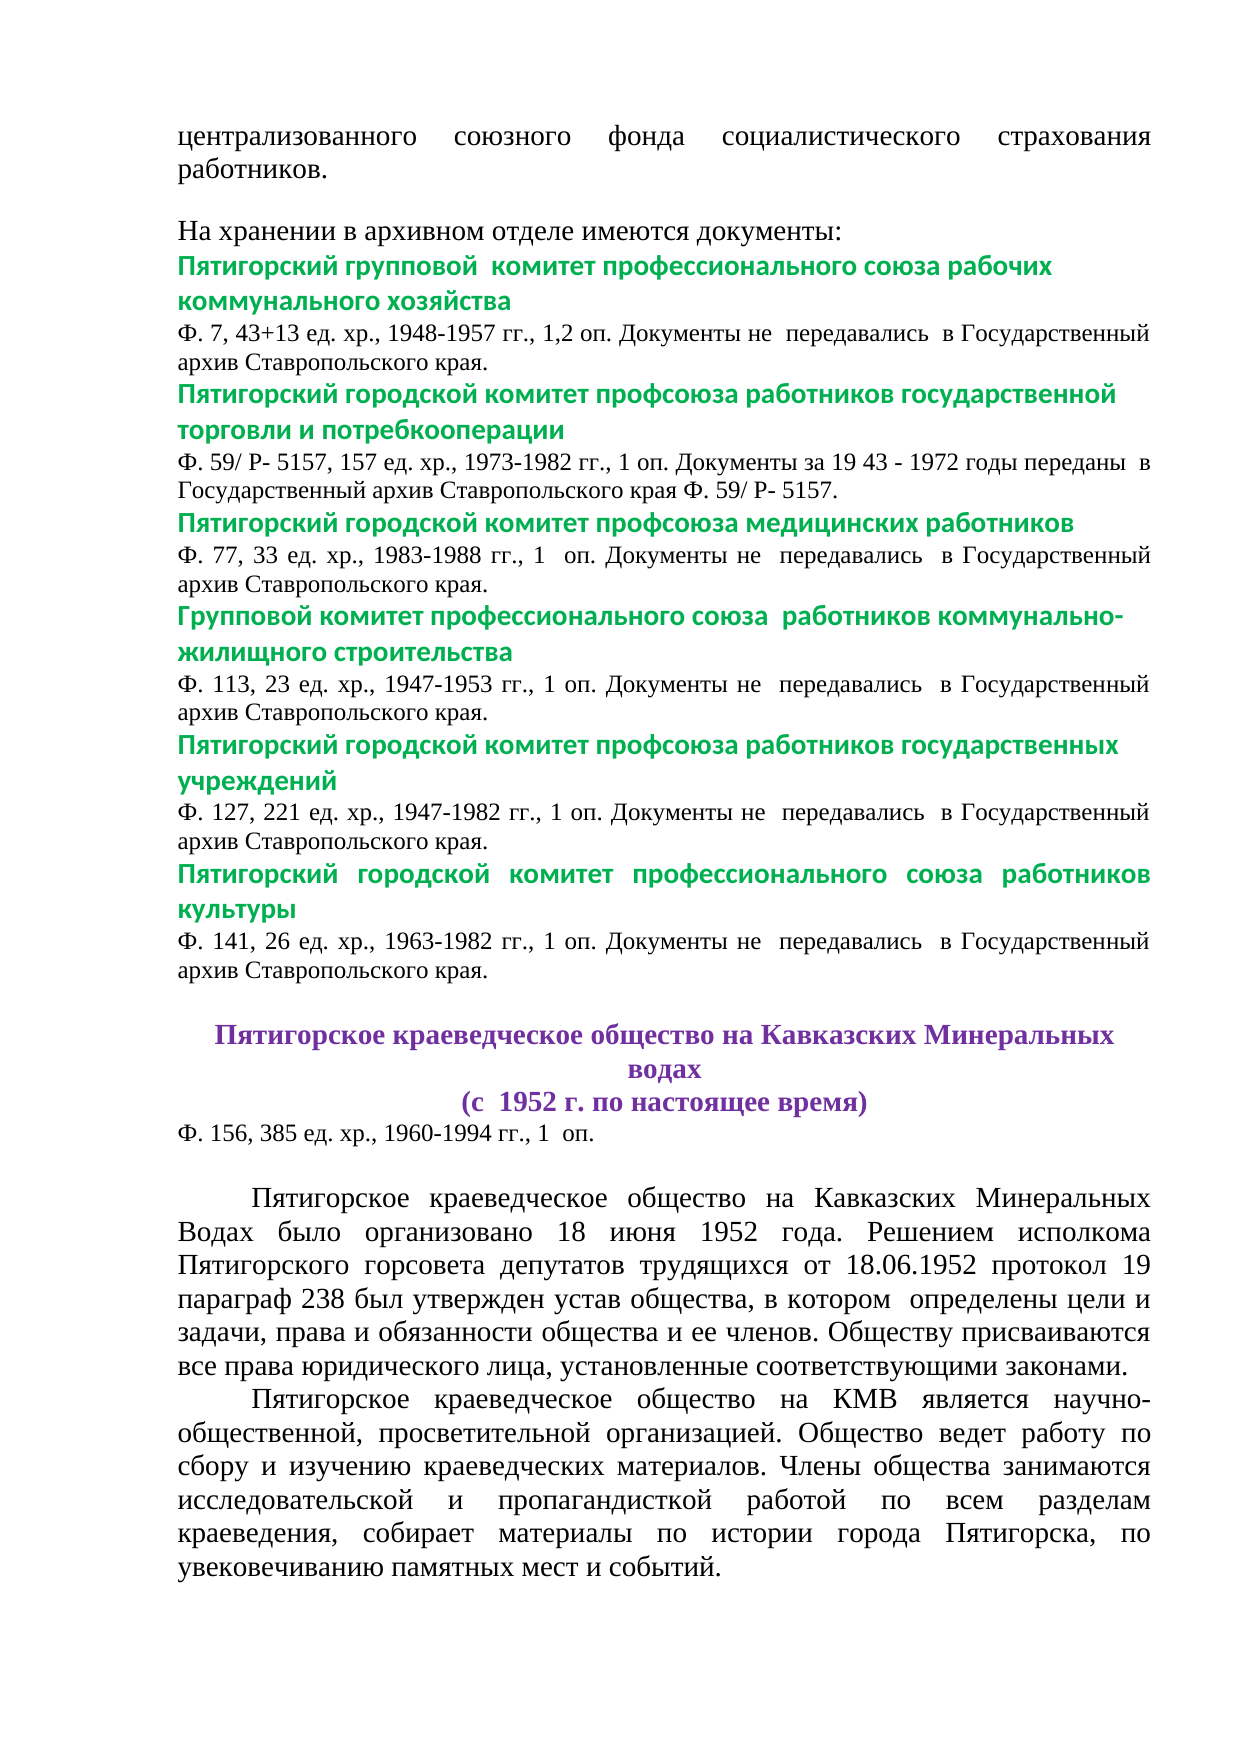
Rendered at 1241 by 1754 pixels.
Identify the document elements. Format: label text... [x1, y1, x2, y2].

text Групповой комитет профессионального союза работников коммунально-жилищного строительства [177, 597, 1152, 669]
text На хранении в архивном отделе имеются документы: [177, 213, 1152, 247]
text Ф. 59/ Р- 5157, 157 ед. хр., 1973-1982 гг., 1 оп. Документы за 19 43 - 1972 годы переданы в Государственный архив Ставропольского края Ф. 59/ Р- 5157. [177, 447, 1152, 504]
text Ф. 156, 385 ед. хр., 1960-1994 гг., 1 оп. [177, 1118, 1152, 1147]
text Пятигорский городской комитет профсоюза медицинских работников [177, 504, 1152, 540]
text Пятигорское краеведческое общество на Кавказских Минеральных Водах было организовано 18 июня 1952 года. Решением исполкома Пятигорского горсовета депутатов трудящихся от 18.06.1952 протокол 19 параграф 238 был утвержден устав общества, в котором определены цели и задачи, права и обязанности общества и ее членов. Обществу присваиваются все права юридического лица, установленные соответствующими законами. [177, 1180, 1152, 1381]
text Ф. 141, 26 ед. хр., 1963-1982 гг., 1 оп. Документы не передавались в Государственный архив Ставропольского края. [177, 926, 1152, 984]
text Ф. 77, 33 ед. хр., 1983-1988 гг., 1 оп. Документы не передавались в Государственный архив Ставропольского края. [177, 540, 1152, 597]
text Пятигорское краеведческое общество на КМВ является научно-общественной, просветительной организацией. Общество ведет работу по сбору и изучению краеведческих материалов. Члены общества занимаются исследовательской и пропагандисткой работой по всем разделам краеведения, собирает материалы по истории города Пятигорска, по увековечиванию памятных мест и событий. [177, 1381, 1152, 1583]
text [177, 118, 1152, 185]
text Пятигорский городской комитет профессионального союза работников культуры [177, 855, 1152, 926]
text Ф. 127, 221 ед. хр., 1947-1982 гг., 1 оп. Документы не передавались в Государственный архив Ставропольского края. [177, 797, 1152, 855]
text Ф. 7, 43+13 ед. хр., 1948-1957 гг., 1,2 оп. Документы не передавались в Государственный архив Ставропольского края. [177, 318, 1152, 376]
text (с 1952 г. по настоящее время) [177, 1084, 1152, 1118]
text Пятигорский групповой комитет профессионального союза рабочих коммунального хозяйства [177, 247, 1152, 318]
text Пятигорское краеведческое общество на Кавказских Минеральных водах [177, 1017, 1152, 1084]
text Ф. 113, 23 ед. хр., 1947-1953 гг., 1 оп. Документы не передавались в Государственный архив Ставропольского края. [177, 669, 1152, 726]
text Пятигорский городской комитет профсоюза работников государственных учреждений [177, 726, 1152, 797]
text Пятигорский городской комитет профсоюза работников государственной торговли и потребкооперации [177, 376, 1152, 447]
